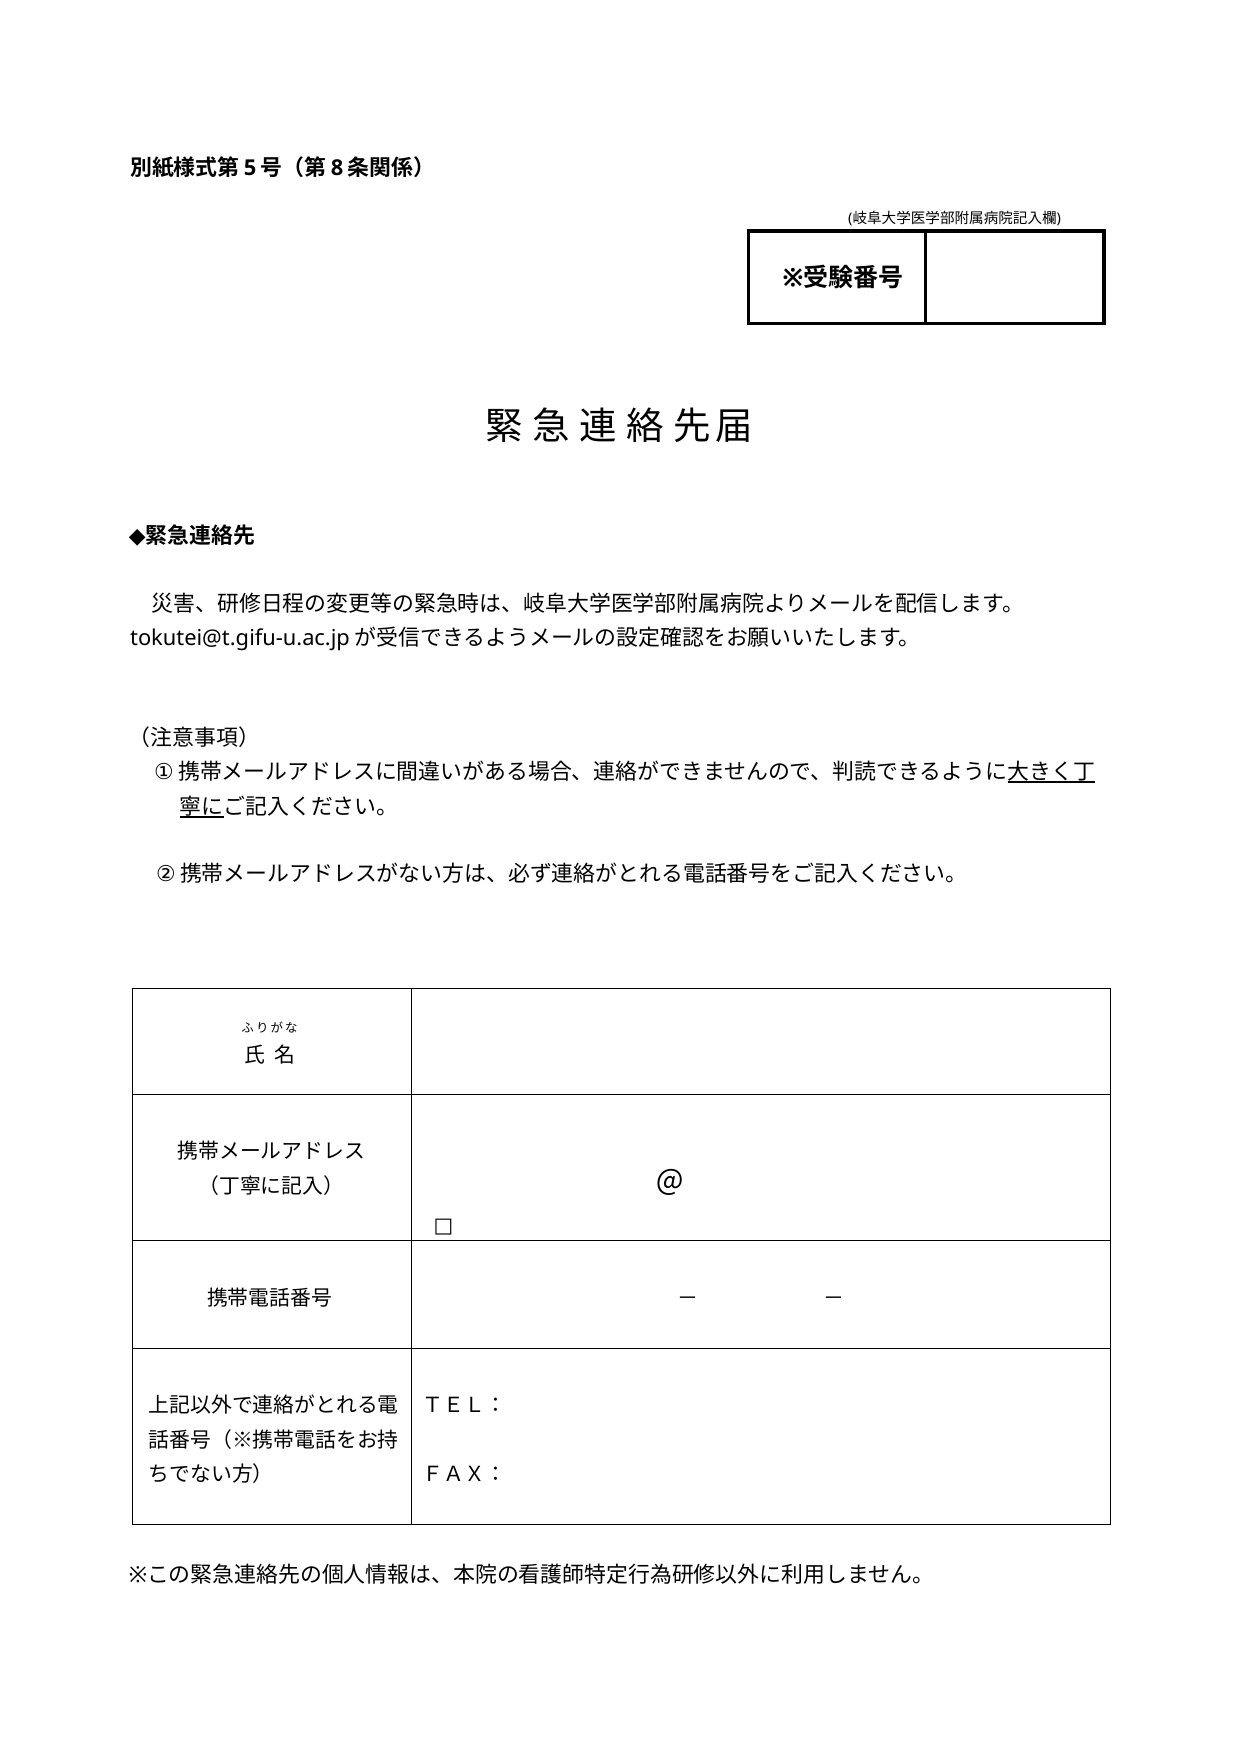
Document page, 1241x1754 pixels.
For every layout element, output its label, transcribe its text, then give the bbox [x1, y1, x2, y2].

text tokutei@t.gifu-u.ac.jpが受信できるようメールの設定確認をお願いいたします。 [130, 620, 1107, 652]
text ※この緊急連絡先の個人情報は、本院の看護師特定行為研修以外に利用しません。 [128, 1557, 1107, 1589]
text ②携帯メールアドレスがない方は、必ず連絡がとれる電話番号をご記入ください。 [156, 856, 1107, 888]
text （注意事項） [128, 719, 1107, 751]
table_cell 携帯メールアドレス （丁寧に記入） [133, 1095, 411, 1240]
table_cell 上記以外で連絡がとれる電話番号（※携帯電話をお持ちでない方） [133, 1349, 411, 1524]
text 別紙様式第5号（第8条関係） [130, 150, 1107, 182]
table_header [412, 989, 1110, 1094]
table_cell － － [412, 1241, 1110, 1347]
table_cell ＴＥＬ： ＦＡＸ： [412, 1349, 1110, 1524]
table_header [927, 233, 1102, 322]
text 緊 急 連 絡 先 届 [131, 396, 1107, 450]
text ①携帯メールアドレスに間違いがある場合、連絡ができませんので、判読できるように大きく丁寧にご記入ください。 [154, 754, 1107, 821]
table_header ※受験番号 [750, 233, 924, 322]
table_cell ＠ [412, 1095, 1110, 1240]
table_header ふりがな 氏 名 [133, 989, 411, 1094]
table_cell 携帯電話番号 [133, 1241, 411, 1347]
text 災害、研修日程の変更等の緊急時は、岐阜大学医学部附属病院よりメールを配信します。 [129, 586, 1107, 617]
text ◆緊急連絡先 [128, 518, 1107, 550]
